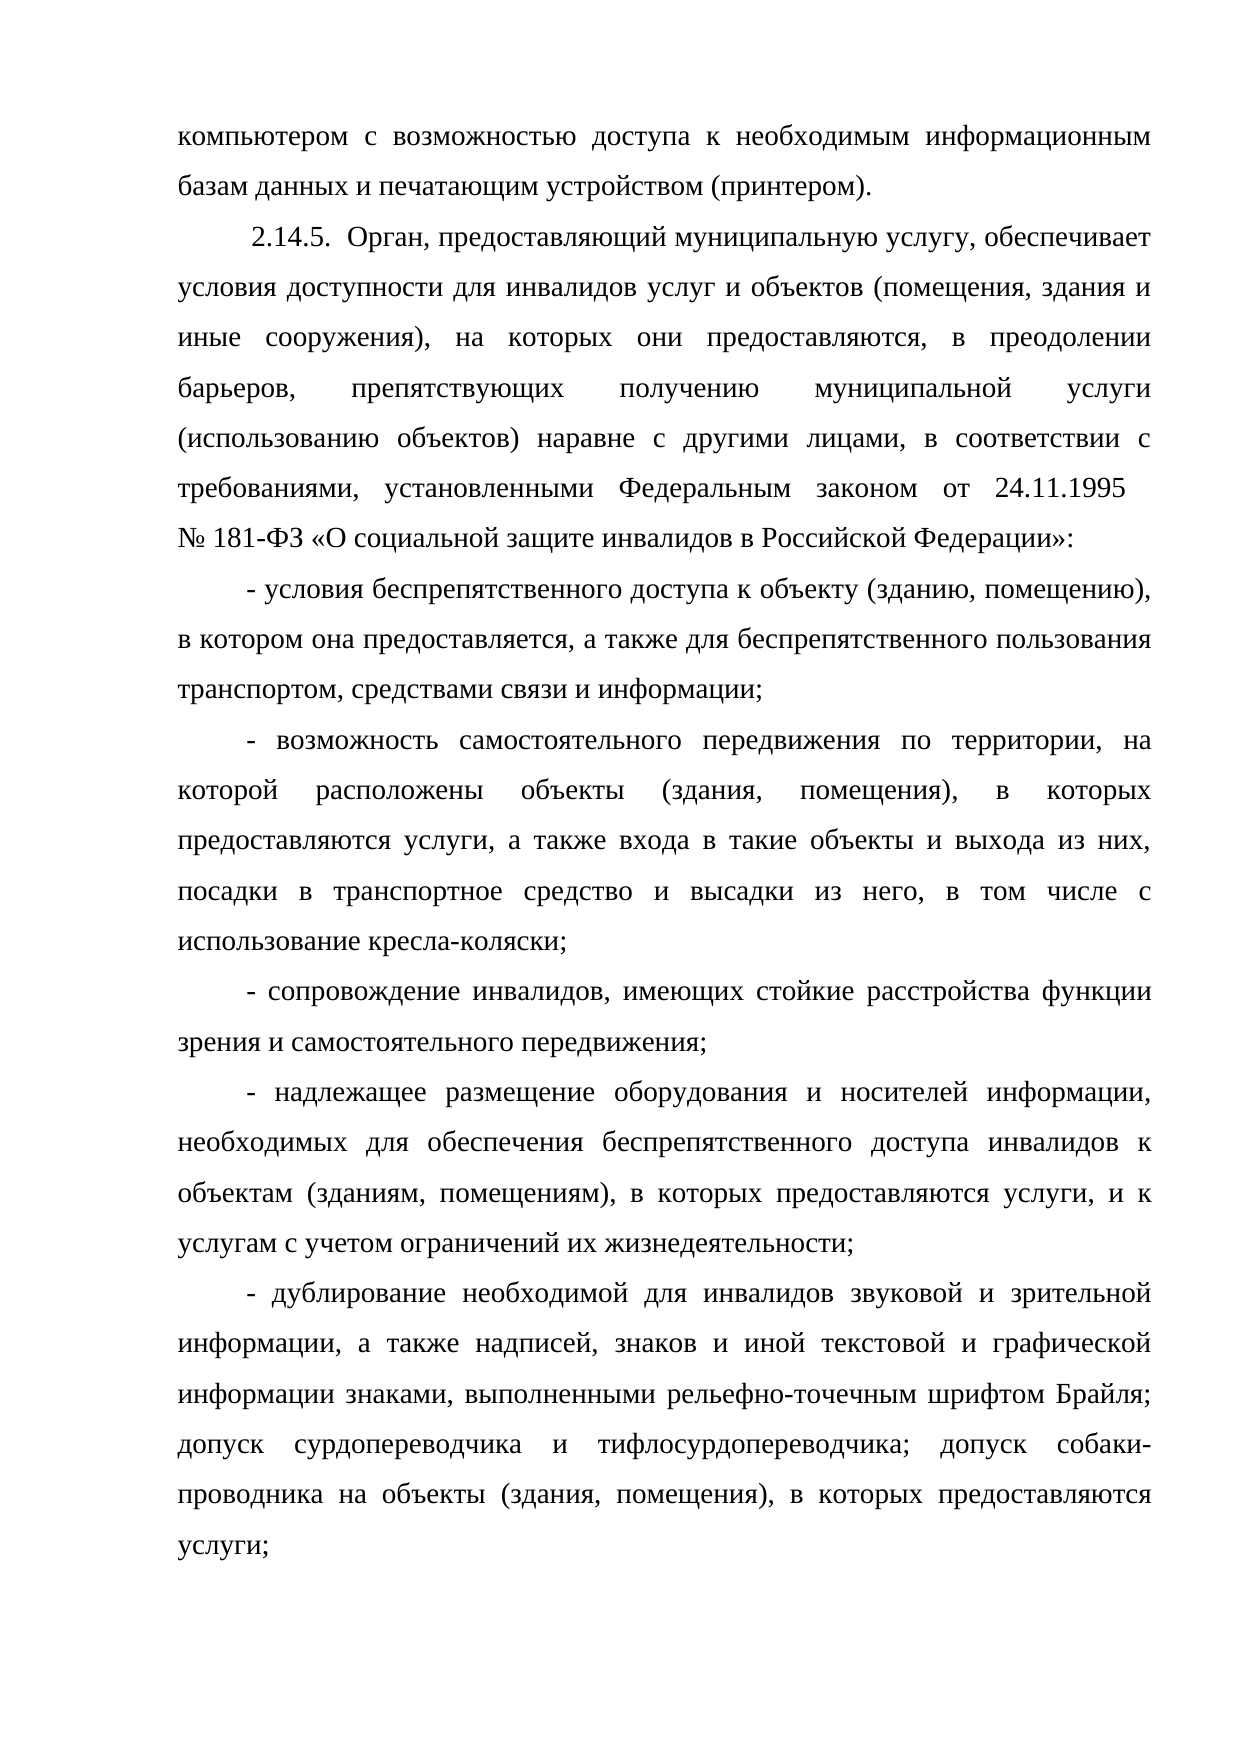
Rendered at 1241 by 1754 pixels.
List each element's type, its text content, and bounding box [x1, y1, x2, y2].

text - дублирование необходимой для инвалидов звуковой и зрительной информации, а также надписей, знаков и иной текстовой и графической информации знаками, выполненными рельефно-точечным шрифтом Брайля; допуск сурдопереводчика и тифлосурдопереводчика; допуск собаки-проводника на объекты (здания, помещения), в которых предоставляются услуги; [177, 1275, 1152, 1560]
text - условия беспрепятственного доступа к объекту (зданию, помещению), в котором она предоставляется, а также для беспрепятственного пользования транспортом, средствами связи и информации; [177, 571, 1152, 705]
text 2.14.5. Орган, предоставляющий муниципальную услугу, обеспечивает условия доступности для инвалидов услуг и объектов (помещения, здания и иные сооружения), на которых они предоставляются, в преодолении барьеров, препятствующих получению муниципальной услуги (использованию объектов) наравне с другими лицами, в соответствии с требованиями, установленными Федеральным законом от 24.11.1995 № 181-ФЗ «О социальной защите инвалидов в Российской Федерации»: [177, 219, 1152, 554]
text - надлежащее размещение оборудования и носителей информации, необходимых для обеспечения беспрепятственного доступа инвалидов к объектам (зданиям, помещениям), в которых предоставляются услуги, и к услугам с учетом ограничений их жизнедеятельности; [177, 1074, 1152, 1258]
text - сопровождение инвалидов, имеющих стойкие расстройства функции зрения и самостоятельного передвижения; [177, 973, 1152, 1057]
text - возможность самостоятельного передвижения по территории, на которой расположены объекты (здания, помещения), в которых предоставляются услуги, а также входа в такие объекты и выхода из них, посадки в транспортное средство и высадки из него, в том числе с использование кресла-коляски; [177, 722, 1152, 957]
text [177, 118, 1152, 202]
